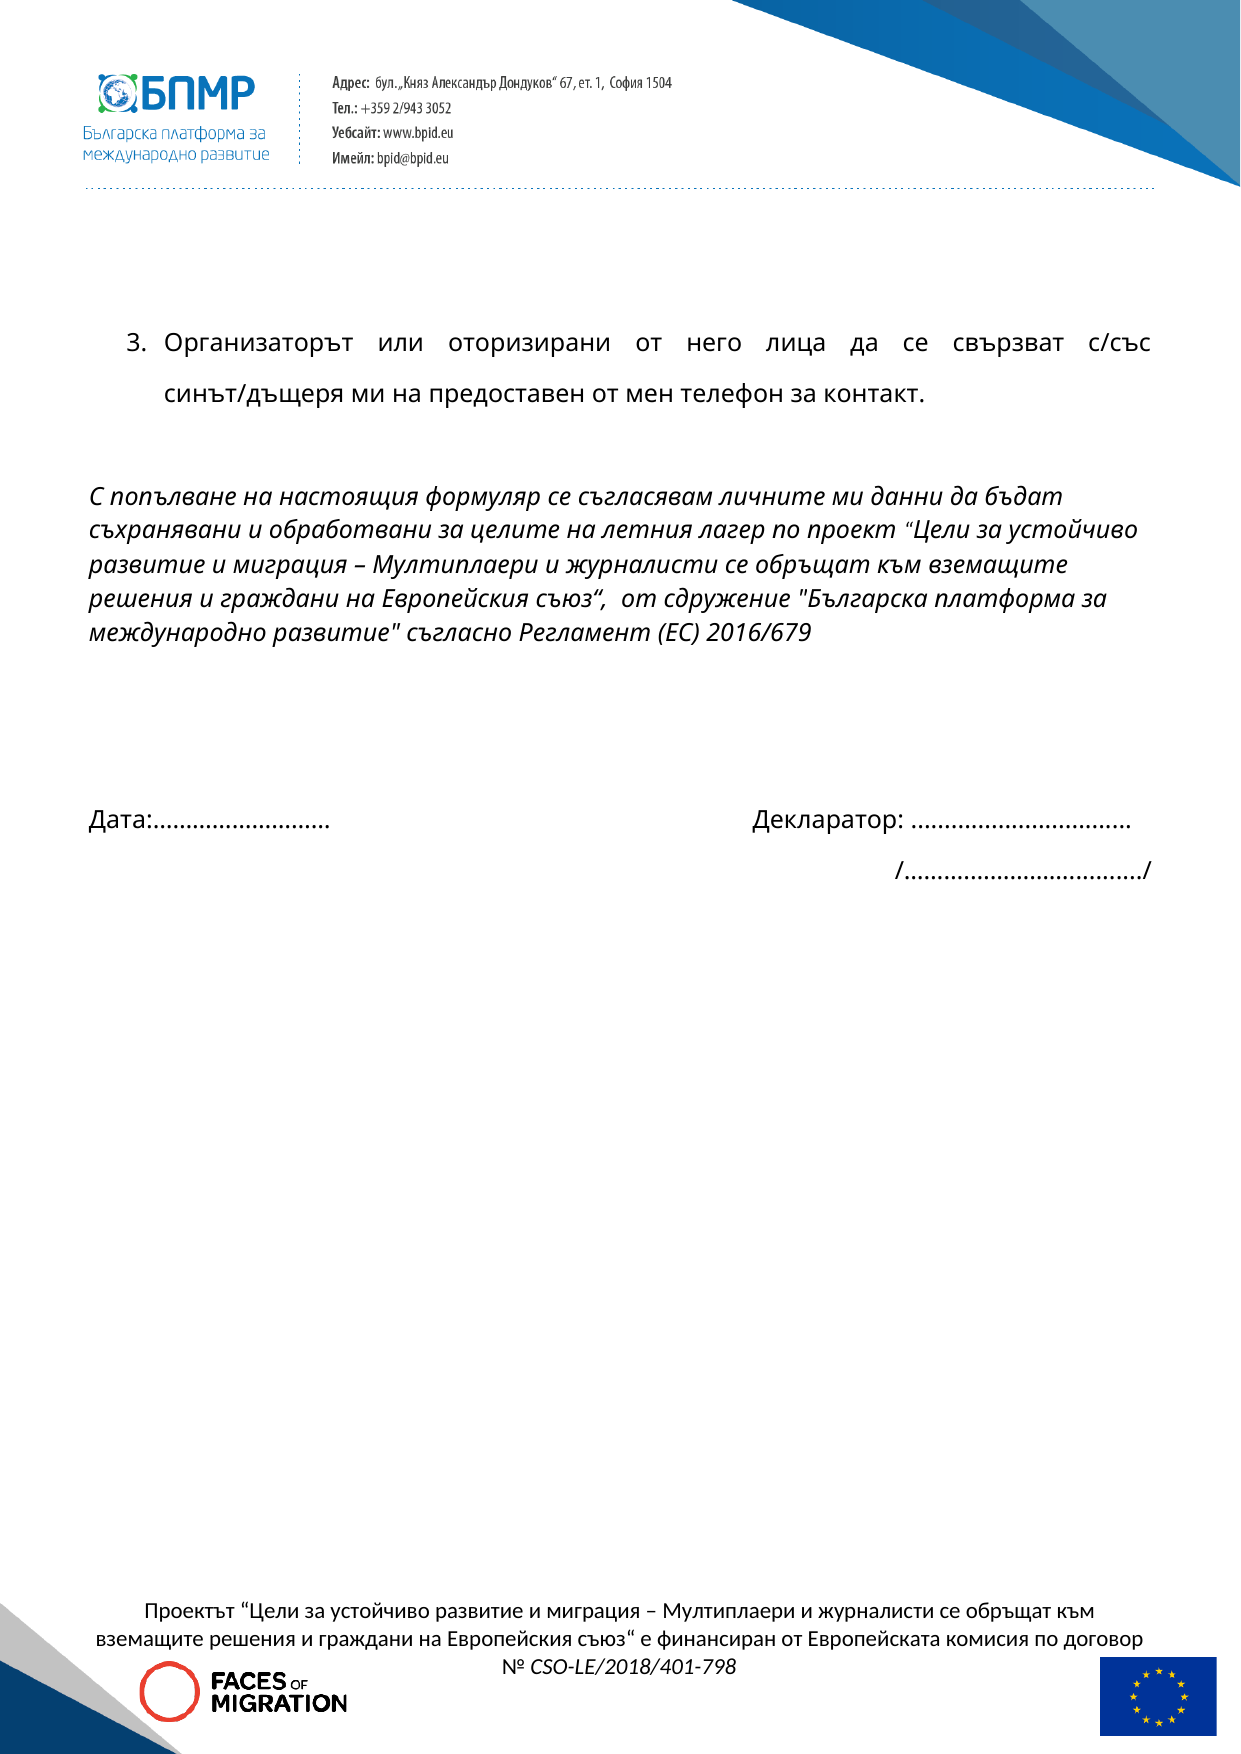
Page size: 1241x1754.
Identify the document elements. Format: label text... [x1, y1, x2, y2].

picture [0, 0, 1241, 1754]
list Организаторът или оторизирани от него лица да се свързват с/със синът/дъщеря ми на предоставен от мен телефон за контакт. [126, 325, 1152, 410]
text С попълване на настоящия формуляр се съгласявам личните ми данни да бъдат съхранявани и обработвани за целите на летния лагер по проект “Цели за устойчиво развитие и миграция – Мултиплаери и журналисти се обръщат към вземащите решения и граждани на Европейския съюз“, от сдружение "Българска платформа за международно развитие" съгласно Регламент (ЕС) 2016/679 [89, 478, 1152, 648]
text /……….…………….........../ [89, 853, 1152, 887]
text Дата:……………………… Декларатор: ................................. [89, 802, 1152, 836]
